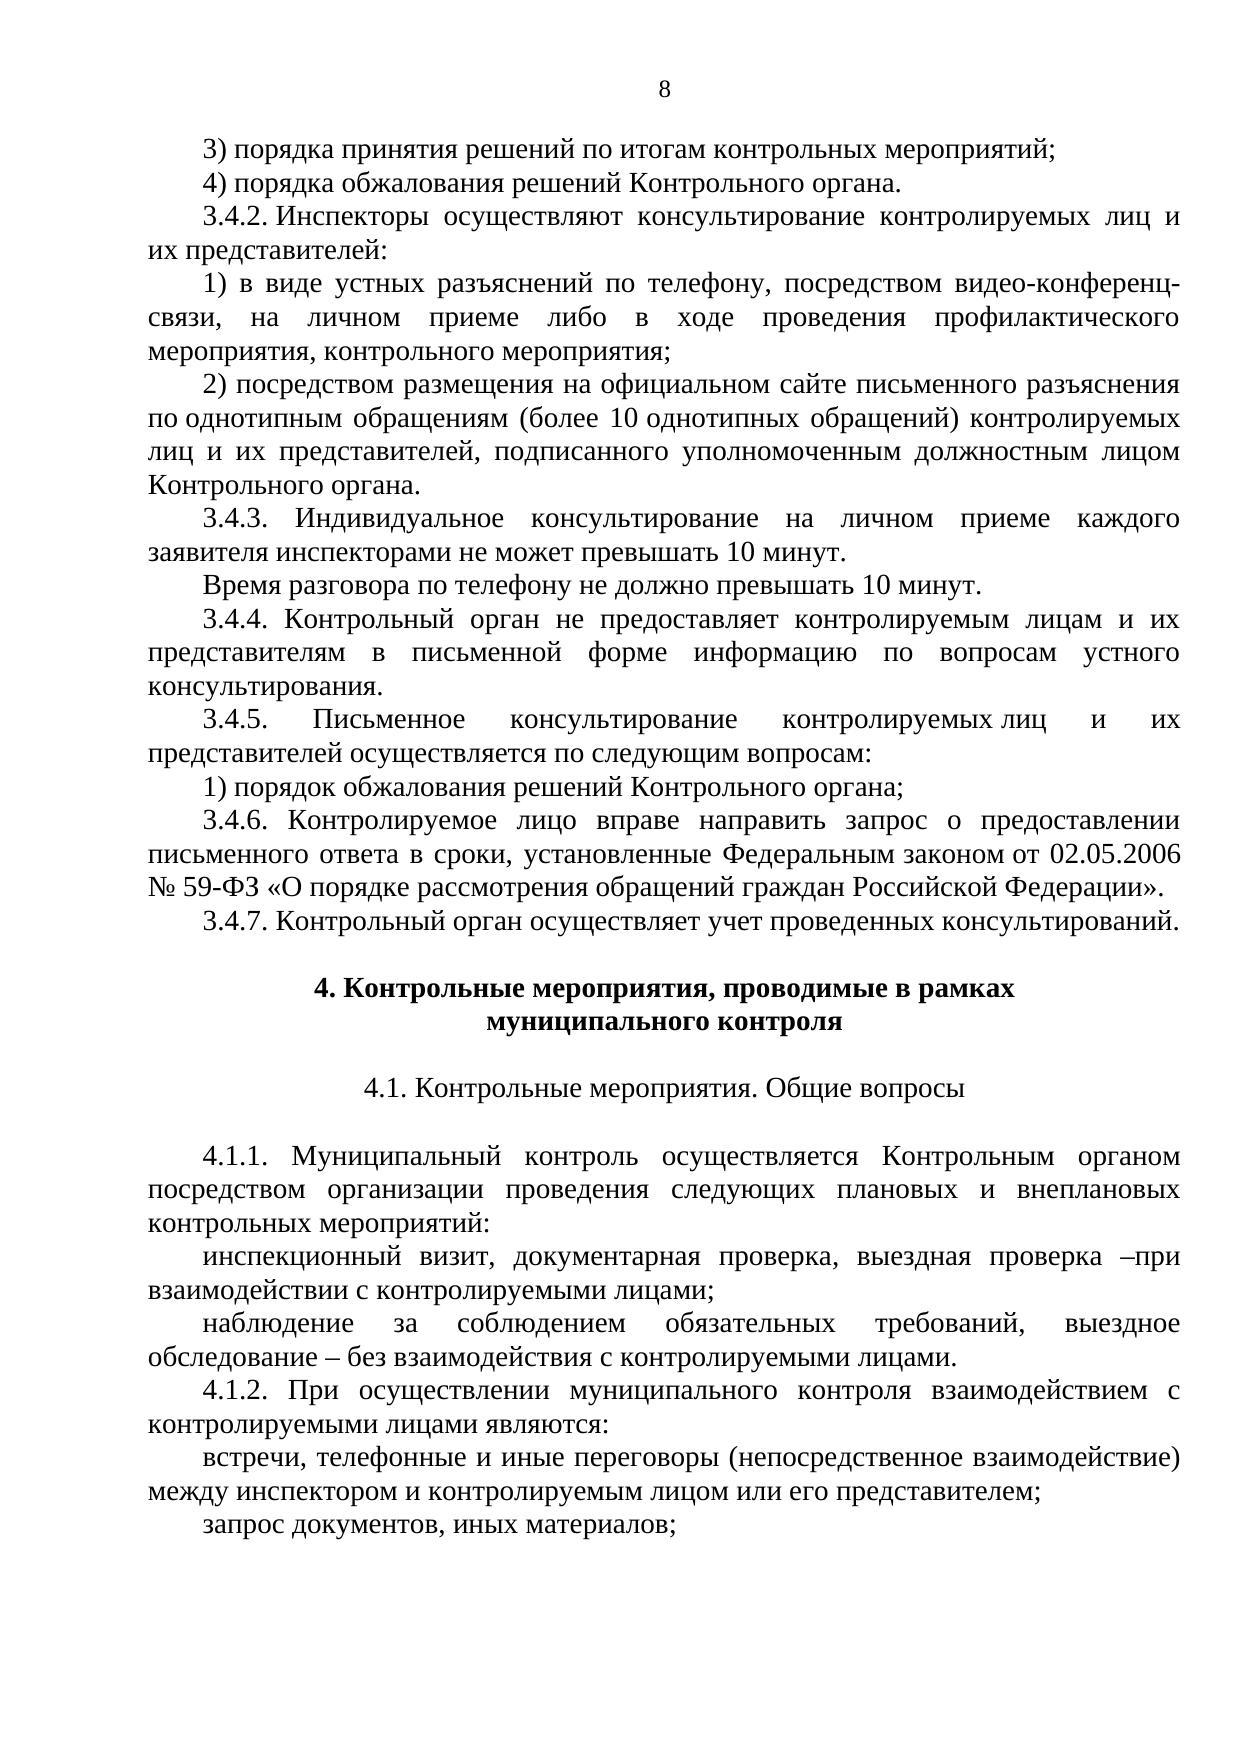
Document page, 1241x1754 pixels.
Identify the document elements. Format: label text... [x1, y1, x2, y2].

text запрос документов, иных материалов; [148, 1507, 1181, 1540]
text 1) порядок обжалования решений Контрольного органа; [148, 769, 1181, 802]
text 3.4.6. Контролируемое лицо вправе направить запрос о предоставлении письменного ответа в сроки, установленные Федеральным законом от 02.05.2006 № 59-ФЗ «О порядке рассмотрения обращений граждан Российской Федерации». [148, 802, 1181, 903]
text 4.1. Контрольные мероприятия. Общие вопросы [148, 1071, 1181, 1104]
text инспекционный визит, документарная проверка, выездная проверка –при взаимодействии с контролируемыми лицами; [148, 1238, 1181, 1305]
text 4) порядка обжалования решений Контрольного органа. [202, 165, 1181, 198]
text 3.4.7. Контрольный орган осуществляет учет проведенных консультирований. [148, 903, 1181, 936]
text 3.4.2. Инспекторы осуществляют консультирование контролируемых лиц и их представителей: [148, 198, 1181, 266]
text 3.4.4. Контрольный орган не предоставляет контролируемым лицам и их представителям в письменной форме информацию по вопросам устного консультирования. [148, 601, 1181, 702]
text 4.1.1. Муниципальный контроль осуществляется Контрольным органом посредством организации проведения следующих плановых и внеплановых контрольных мероприятий: [148, 1138, 1181, 1238]
text 2) посредством размещения на официальном сайте письменного разъяснения по однотипным обращениям (более 10 однотипных обращений) контролируемых лиц и их представителей, подписанного уполномоченным должностным лицом Контрольного органа. [148, 366, 1181, 500]
text 3.4.5. Письменное консультирование контролируемых лиц и их представителей осуществляется по следующим вопросам: [148, 702, 1181, 769]
text 1) в виде устных разъяснений по телефону, посредством видео-конференц-связи, на личном приеме либо в ходе проведения профилактического мероприятия, контрольного мероприятия; [148, 266, 1181, 366]
text Время разговора по телефону не должно превышать 10 минут. [148, 567, 1181, 601]
text встречи, телефонные и иные переговоры (непосредственное взаимодействие) между инспектором и контролируемым лицом или его представителем; [148, 1439, 1181, 1507]
text наблюдение за соблюдением обязательных требований, выездное обследование – без взаимодействия с контролируемыми лицами. [148, 1305, 1181, 1372]
text 3.4.3. Индивидуальное консультирование на личном приеме каждого заявителя инспекторами не может превышать 10 минут. [148, 500, 1181, 567]
text 4.1.2. При осуществлении муниципального контроля взаимодействием с контролируемыми лицами являются: [148, 1372, 1181, 1439]
text 3) порядка принятия решений по итогам контрольных мероприятий; [202, 131, 1181, 165]
text 4. Контрольные мероприятия, проводимые в рамках [148, 970, 1181, 1003]
text муниципального контроля [148, 1003, 1181, 1037]
